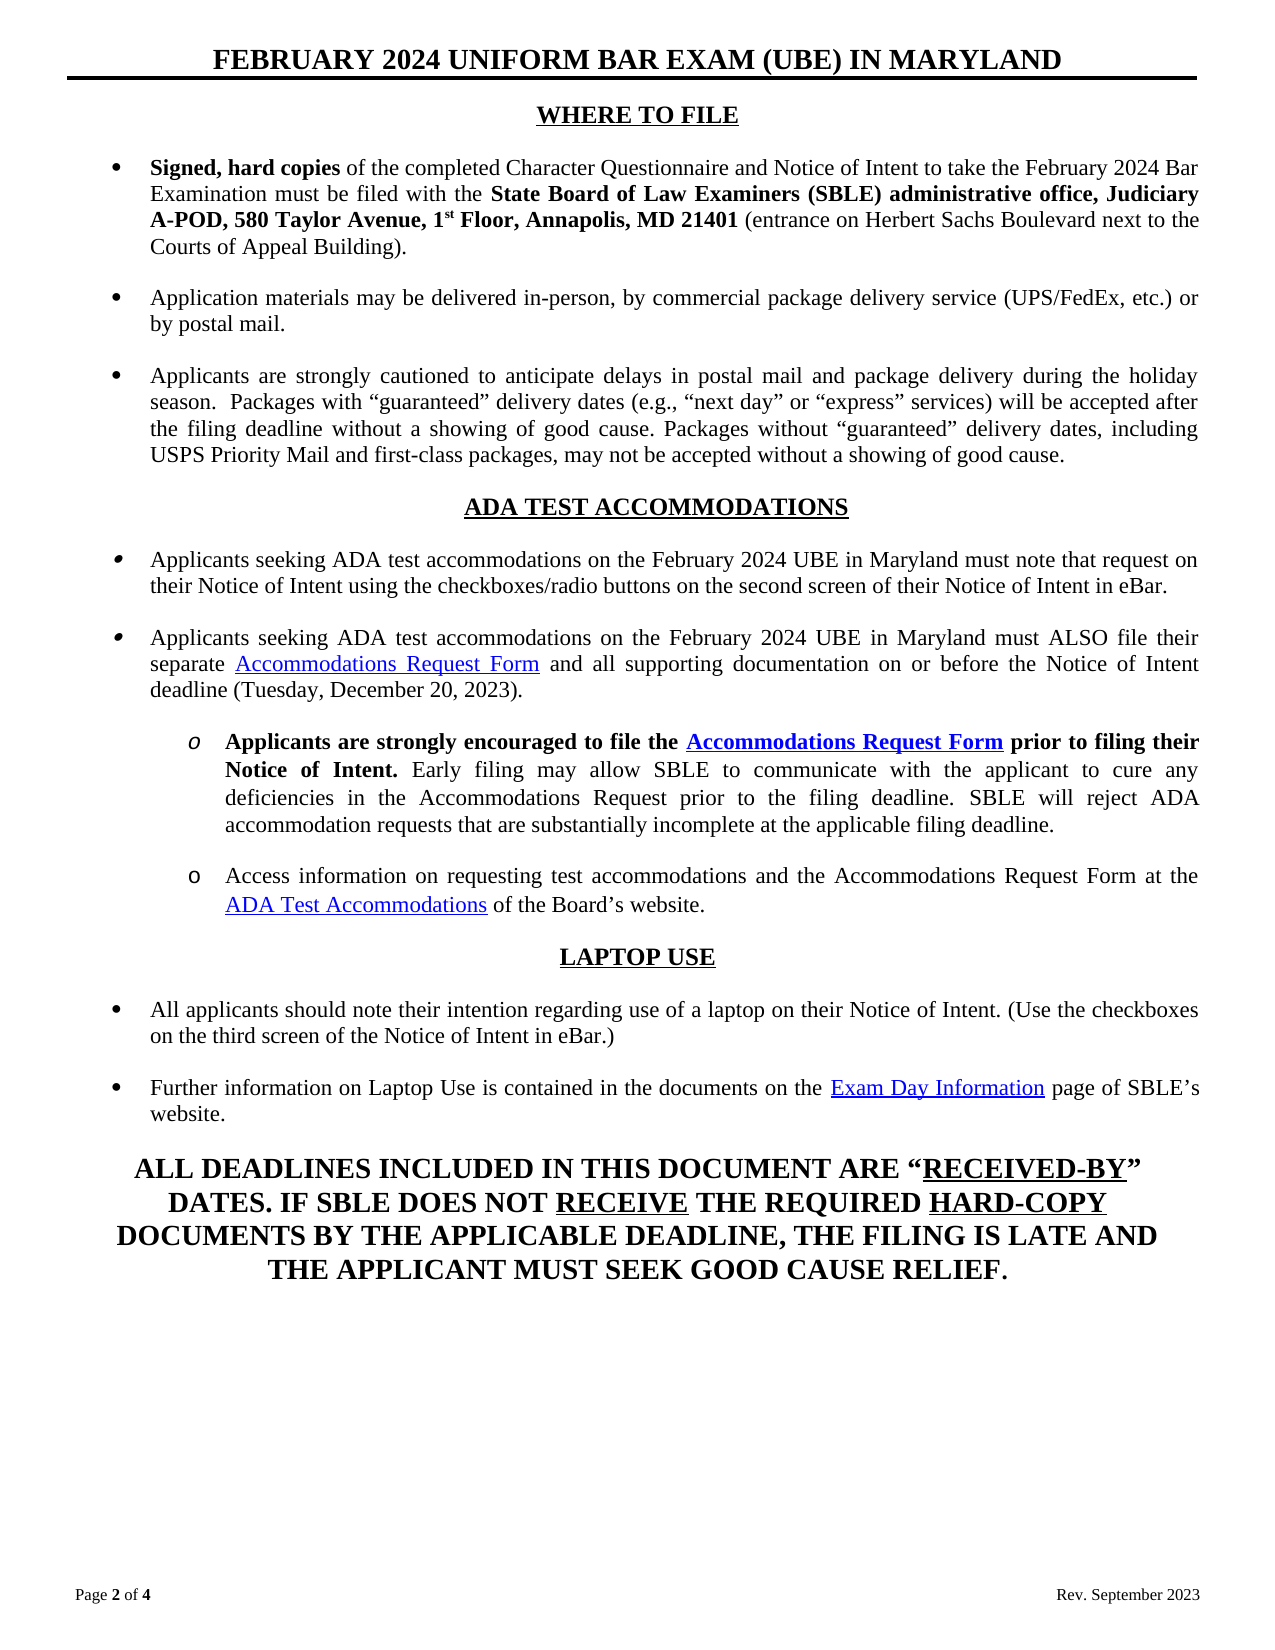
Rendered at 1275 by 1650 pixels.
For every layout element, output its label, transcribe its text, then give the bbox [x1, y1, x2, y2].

list Applicants are strongly encouraged to file the Accommodations Request Form prior to filing their Notice of Intent. Early filing may allow SBLE to communicate with the applicant to cure any deficiencies in the Accommodations Request prior to the filing deadline. SBLE will reject ADA accommodation requests that are substantially incomplete at the applicable filing deadline. [187, 728, 1200, 837]
list All applicants should note their intention regarding use of a laptop on their Notice of Intent. (Use the checkboxes on the third screen of the Notice of Intent in eBar.) [112, 996, 1200, 1048]
text ALL DEADLINES INCLUDED IN THIS DOCUMENT ARE “RECEIVED-BY” DATES. IF SBLE DOES NOT RECEIVE THE REQUIRED HARD-COPY DOCUMENTS BY THE APPLICABLE DEADLINE, THE FILING IS LATE AND THE APPLICANT MUST SEEK GOOD CAUSE RELIEF. [94, 1151, 1181, 1285]
list Further information on Laptop Use is contained in the documents on the Exam Day Information page of SBLE’s website. [112, 1073, 1200, 1126]
list Application materials may be delivered in-person, by commercial package delivery service (UPS/FedEx, etc.) or by postal mail. [112, 284, 1200, 337]
list Access information on requesting test accommodations and the Accommodations Request Form at the ADA Test Accommodations of the Board’s website. [187, 862, 1200, 917]
text ADA TEST ACCOMMODATIONS [112, 492, 1200, 521]
text WHERE TO FILE [75, 100, 1200, 129]
list Applicants are strongly cautioned to anticipate delays in postal mail and package delivery during the holiday season. Packages with “guaranteed” delivery dates (e.g., “next day” or “express” services) will be accepted after the filing deadline without a showing of good cause. Packages without “guaranteed” delivery dates, including USPS Priority Mail and first-class packages, may not be accepted without a showing of good cause. [112, 362, 1200, 467]
text LAPTOP USE [75, 942, 1200, 971]
list Applicants seeking ADA test accommodations on the February 2024 UBE in Maryland must ALSO file their separate Accommodations Request Form and all supporting documentation on or before the Notice of Intent deadline (Tuesday, December 20, 2023). [112, 624, 1200, 703]
list Signed, hard copies of the completed Character Questionnaire and Notice of Intent to take the February 2024 Bar Examination must be filed with the State Board of Law Examiners (SBLE) administrative office, Judiciary A-POD, 580 Taylor Avenue, 1st Floor, Annapolis, MD 21401 (entrance on Herbert Sachs Boulevard next to the Courts of Appeal Building). [112, 154, 1200, 259]
list Applicants seeking ADA test accommodations on the February 2024 UBE in Maryland must note that request on their Notice of Intent using the checkboxes/radio buttons on the second screen of their Notice of Intent in eBar. [112, 546, 1200, 599]
